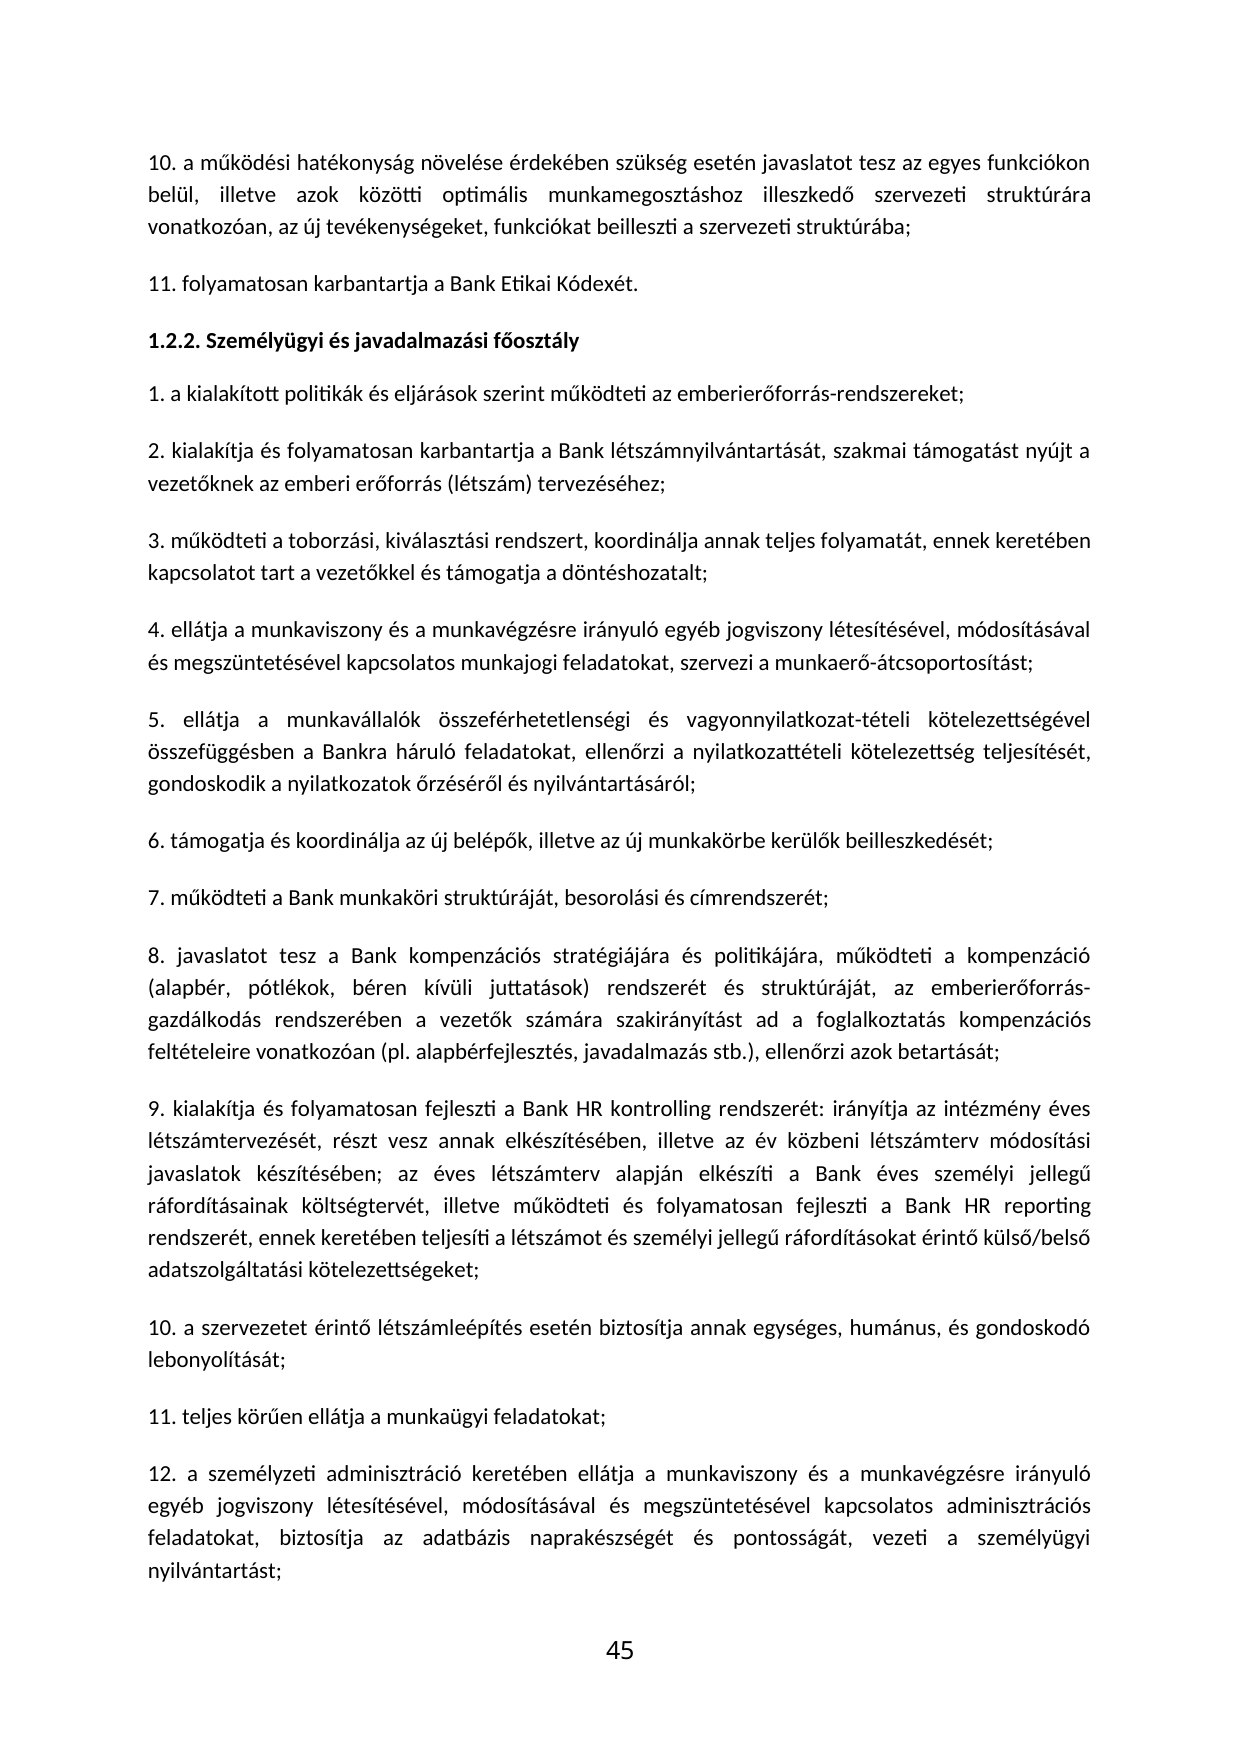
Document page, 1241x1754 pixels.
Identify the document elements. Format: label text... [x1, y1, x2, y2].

text 3. működteti a toborzási, kiválasztási rendszert, koordinálja annak teljes folyamatát, ennek keretében kapcsolatot tart a vezetőkkel és támogatja a döntéshozatalt; [148, 526, 1092, 586]
text 9. kialakítja és folyamatosan fejleszti a Bank HR kontrolling rendszerét: irányítja az intézmény éves létszámtervezését, részt vesz annak elkészítésében, illetve az év közbeni létszámterv módosítási javaslatok készítésében; az éves létszámterv alapján elkészíti a Bank éves személyi jellegű ráfordításainak költségtervét, illetve működteti és folyamatosan fejleszti a Bank HR reporting rendszerét, ennek keretében teljesíti a létszámot és személyi jellegű ráfordításokat érintő külső/belső adatszolgáltatási kötelezettségeket; [148, 1094, 1092, 1283]
text 8. javaslatot tesz a Bank kompenzációs stratégiájára és politikájára, működteti a kompenzáció (alapbér, pótlékok, béren kívüli juttatások) rendszerét és struktúráját, az emberierőforrás-gazdálkodás rendszerében a vezetők számára szakirányítást ad a foglalkoztatás kompenzációs feltételeire vonatkozóan (pl. alapbérfejlesztés, javadalmazás stb.), ellenőrzi azok betartását; [148, 941, 1092, 1065]
text 5. ellátja a munkavállalók összeférhetetlenségi és vagyonnyilatkozat-tételi kötelezettségével összefüggésben a Bankra háruló feladatokat, ellenőrzi a nyilatkozattételi kötelezettség teljesítését, gondoskodik a nyilatkozatok őrzéséről és nyilvántartásáról; [148, 705, 1092, 797]
text 2. kialakítja és folyamatosan karbantartja a Bank létszámnyilvántartását, szakmai támogatást nyújt a vezetőknek az emberi erőforrás (létszám) tervezéséhez; [148, 437, 1092, 497]
text 12. a személyzeti adminisztráció keretében ellátja a munkaviszony és a munkavégzésre irányuló egyéb jogviszony létesítésével, módosításával és megszüntetésével kapcsolatos adminisztrációs feladatokat, biztosítja az adatbázis naprakészségét és pontosságát, vezeti a személyügyi nyilvántartást; [148, 1459, 1092, 1584]
text 7. működteti a Bank munkaköri struktúráját, besorolási és címrendszerét; [148, 883, 1092, 912]
text 10. a szervezetet érintő létszámleépítés esetén biztosítja annak egységes, humánus, és gondoskodó lebonyolítását; [148, 1313, 1092, 1373]
text 11. teljes körűen ellátja a munkaügyi feladatokat; [148, 1402, 1092, 1430]
text 1.2.2. Személyügyi és javadalmazási főosztály [148, 326, 1092, 354]
text 10. a működési hatékonyság növelése érdekében szükség esetén javaslatot tesz az egyes funkciókon belül, illetve azok közötti optimális munkamegosztáshoz illeszkedő szervezeti struktúrára vonatkozóan, az új tevékenységeket, funkciókat beilleszti a szervezeti struktúrába; [148, 148, 1092, 240]
text 4. ellátja a munkaviszony és a munkavégzésre irányuló egyéb jogviszony létesítésével, módosításával és megszüntetésével kapcsolatos munkajogi feladatokat, szervezi a munkaerő-átcsoportosítást; [148, 615, 1092, 676]
text 6. támogatja és koordinálja az új belépők, illetve az új munkakörbe kerülők beilleszkedését; [148, 826, 1092, 854]
text 11. folyamatosan karbantartja a Bank Etikai Kódexét. [148, 269, 1092, 297]
text 1. a kialakított politikák és eljárások szerint működteti az emberierőforrás-rendszereket; [148, 379, 1092, 407]
